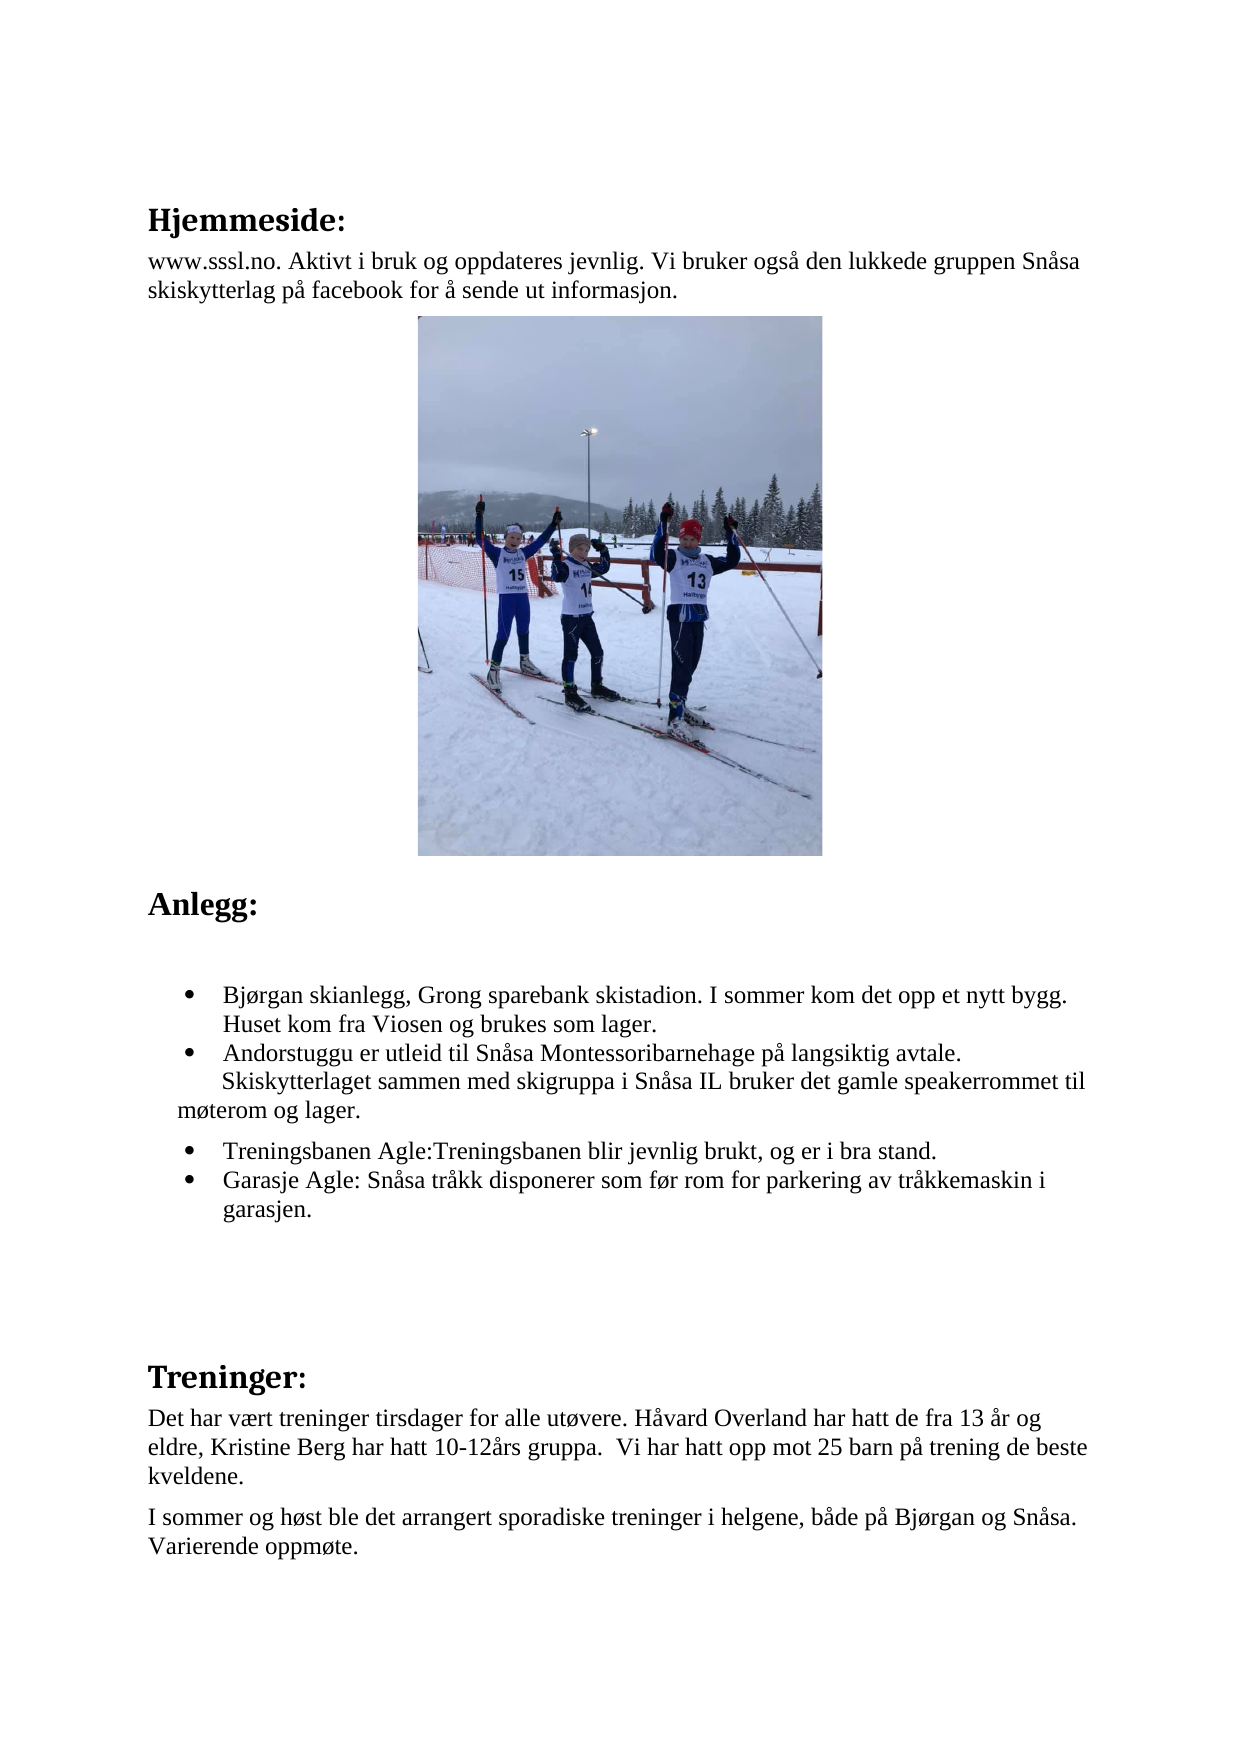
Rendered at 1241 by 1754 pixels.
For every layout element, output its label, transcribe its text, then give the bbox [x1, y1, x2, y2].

list Treningsbanen Agle:Treningsbanen blir jevnlig brukt, og er i bra stand. [185, 1136, 1093, 1165]
picture [417, 316, 823, 856]
subtitle Hjemmeside: [148, 201, 1093, 240]
text I sommer og høst ble det arrangert sporadiske treninger i helgene, både på Bjørgan og Snåsa. Varierende oppmøte. [148, 1502, 1093, 1560]
text www.sssl.no. Aktivt i bruk og oppdateres jevnlig. Vi bruker også den lukkede gruppen Snåsa skiskytterlag på facebook for å sende ut informasjon. [148, 246, 1093, 303]
list Andorstuggu er utleid til Snåsa Montessoribarnehage på langsiktig avtale. [185, 1038, 1093, 1066]
text Skiskytterlaget sammen med skigruppa i Snåsa IL bruker det gamle speakerrommet til møterom og lager. [177, 1066, 1093, 1124]
subtitle Treninger: [148, 1359, 1093, 1397]
list Garasje Agle: Snåsa tråkk disponerer som før rom for parkering av tråkkemaskin i garasjen. [185, 1165, 1093, 1223]
text Anlegg: [148, 884, 1093, 923]
list Bjørgan skianlegg, Grong sparebank skistadion. I sommer kom det opp et nytt bygg. Huset kom fra Viosen og brukes som lager. [185, 980, 1093, 1038]
text Det har vært treninger tirsdager for alle utøvere. Håvard Overland har hatt de fra 13 år og eldre, Kristine Berg har hatt 10-12års gruppa. Vi har hatt opp mot 25 barn på trening de beste kveldene. [148, 1403, 1093, 1490]
